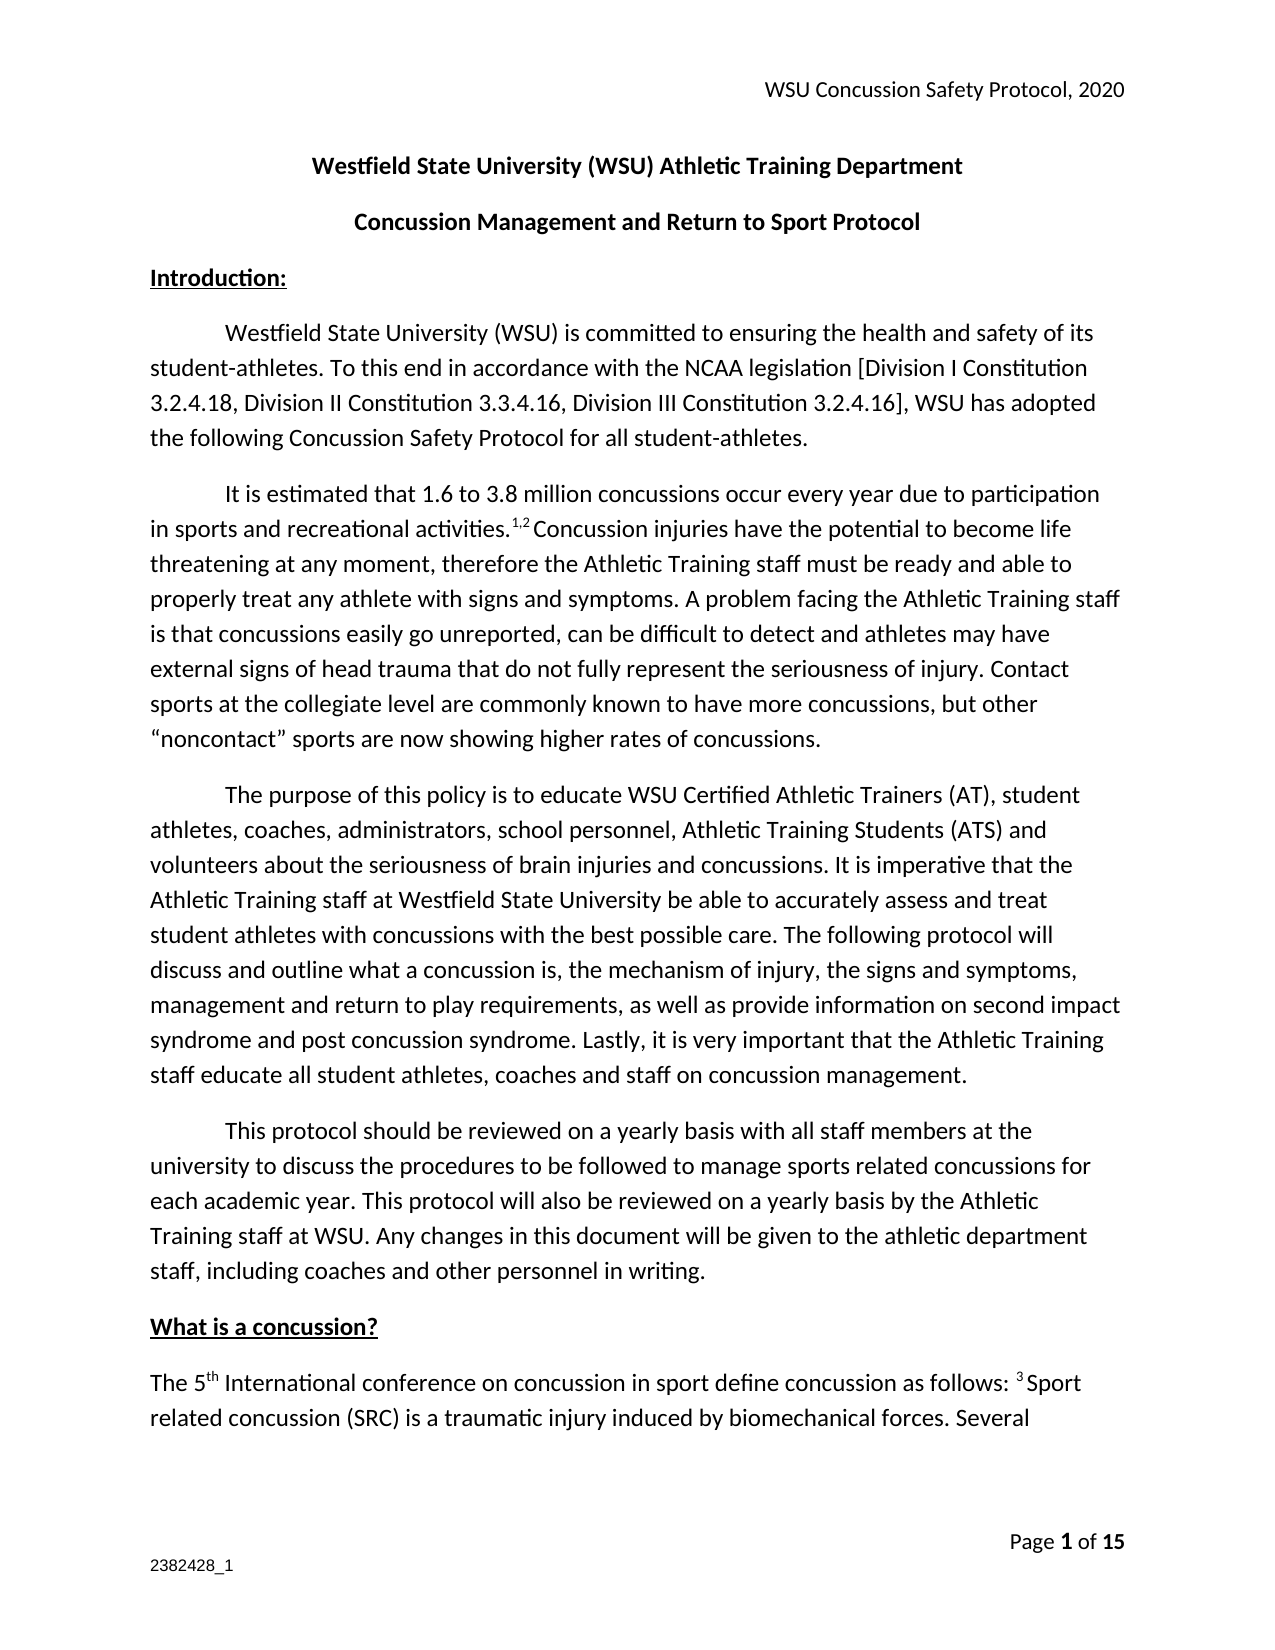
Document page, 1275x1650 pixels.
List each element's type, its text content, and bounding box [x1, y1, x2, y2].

text This protocol should be reviewed on a yearly basis with all staff members at the university to discuss the procedures to be followed to manage sports related concussions for each academic year. This protocol will also be reviewed on a yearly basis by the Athletic Training staff at WSU. Any changes in this document will be given to the athletic department staff, including coaches and other personnel in writing. [150, 1115, 1125, 1286]
text Westfield State University (WSU) is committed to ensuring the health and safety of its student-athletes. To this end in accordance with the NCAA legislation [Division I Constitution 3.2.4.18, Division II Constitution 3.3.4.16, Division III Constitution 3.2.4.16], WSU has adopted the following Concussion Safety Protocol for all student-athletes. [150, 317, 1125, 453]
text Concussion Management and Return to Sport Protocol [150, 206, 1125, 236]
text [150, 1367, 1125, 1432]
text Introduction: [150, 262, 1125, 292]
text It is estimated that 1.6 to 3.8 million concussions occur every year due to participation in sports and recreational activities.1,2 Concussion injuries have the potential to become life threatening at any moment, therefore the Athletic Training staff must be ready and able to properly treat any athlete with signs and symptoms. A problem facing the Athletic Training staff is that concussions easily go unreported, can be difficult to detect and athletes may have external signs of head trauma that do not fully represent the seriousness of injury. Contact sports at the collegiate level are commonly known to have more concussions, but other “noncontact” sports are now showing higher rates of concussions. [150, 478, 1125, 754]
text The purpose of this policy is to educate WSU Certified Athletic Trainers (AT), student athletes, coaches, administrators, school personnel, Athletic Training Students (ATS) and volunteers about the seriousness of brain injuries and concussions. It is imperative that the Athletic Training staff at Westfield State University be able to accurately assess and treat student athletes with concussions with the best possible care. The following protocol will discuss and outline what a concussion is, the mechanism of injury, the signs and symptoms, management and return to play requirements, as well as provide information on second impact syndrome and post concussion syndrome. Lastly, it is very important that the Athletic Training staff educate all student athletes, coaches and staff on concussion management. [150, 779, 1125, 1090]
text Westfield State University (WSU) Athletic Training Department [150, 150, 1125, 181]
text What is a concussion? [150, 1311, 1125, 1341]
